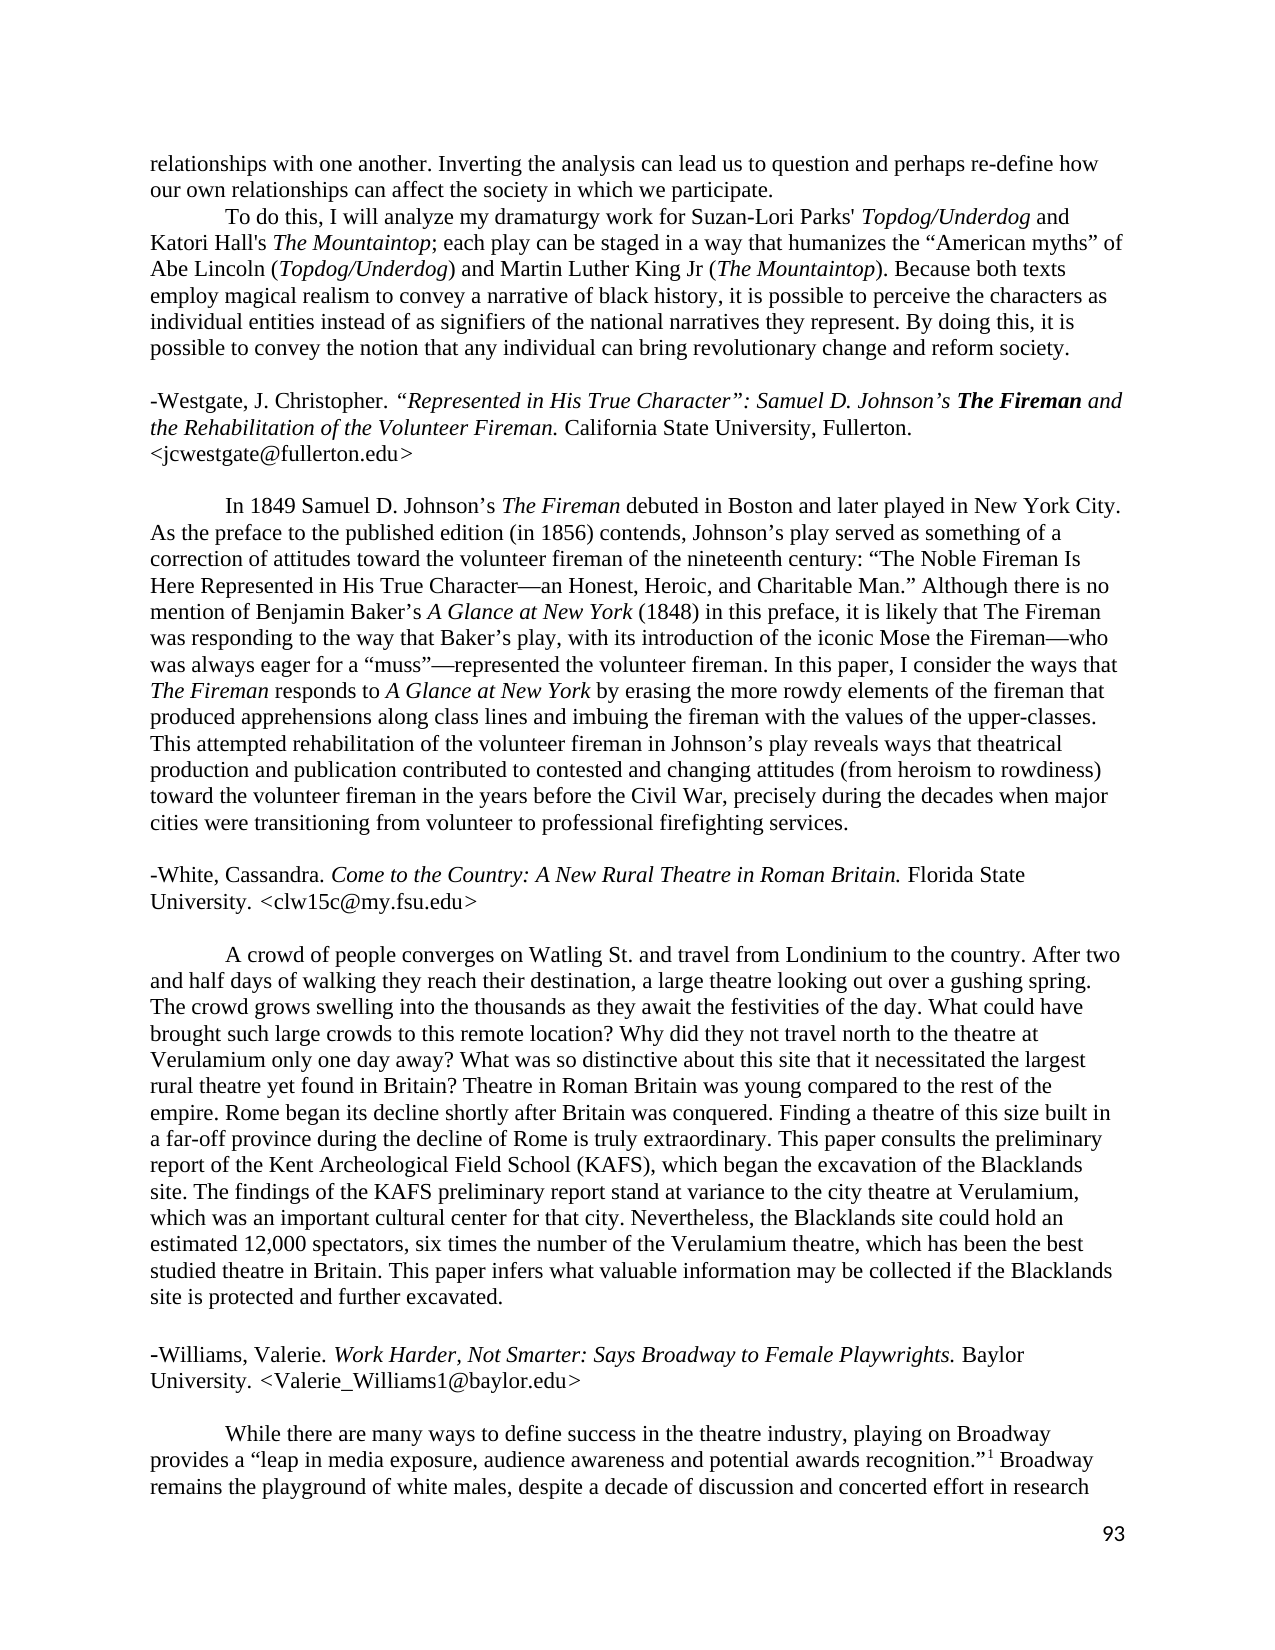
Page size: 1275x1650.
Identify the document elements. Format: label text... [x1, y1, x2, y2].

text -White, Cassandra. Come to the Country: A New Rural Theatre in Roman Britain. Florida State University. <clw15c@my.fsu.edu> [150, 862, 1125, 914]
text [150, 150, 1125, 203]
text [150, 1420, 1125, 1499]
text -Westgate, J. Christopher. “Represented in His True Character”: Samuel D. Johnson’s The Fireman and the Rehabilitation of the Volunteer Fireman. California State University, Fullerton. <jcwestgate@fullerton.edu> [150, 387, 1125, 466]
text -Williams, Valerie. Work Harder, Not Smarter: Says Broadway to Female Playwrights. Baylor University. <Valerie_Williams1@baylor.edu> [150, 1339, 1125, 1394]
text To do this, I will analyze my dramaturgy work for Suzan-Lori Parks' Topdog/Underdog and Katori Hall's The Mountaintop; each play can be staged in a way that humanizes the “American myths” of Abe Lincoln (Topdog/Underdog) and Martin Luther King Jr (The Mountaintop). Because both texts employ magical realism to convey a narrative of black history, it is possible to perceive the characters as individual entities instead of as signifiers of the national narratives they represent. By doing this, it is possible to convey the notion that any individual can bring revolutionary change and reform society. [150, 203, 1125, 361]
text In 1849 Samuel D. Johnson’s The Fireman debuted in Boston and later played in New York City. As the preface to the published edition (in 1856) contends, Johnson’s play served as something of a correction of attitudes toward the volunteer fireman of the nineteenth century: “The Noble Fireman Is Here Represented in His True Character—an Honest, Heroic, and Charitable Man.” Although there is no mention of Benjamin Baker’s A Glance at New York (1848) in this preface, it is likely that The Fireman was responding to the way that Baker’s play, with its introduction of the iconic Mose the Fireman—who was always eager for a “muss”—represented the volunteer fireman. In this paper, I consider the ways that The Fireman responds to A Glance at New York by erasing the more rowdy elements of the fireman that produced apprehensions along class lines and imbuing the fireman with the values of the upper-classes. This attempted rehabilitation of the volunteer fireman in Johnson’s play reveals ways that theatrical production and publication contributed to contested and changing attitudes (from heroism to rowdiness) toward the volunteer fireman in the years before the Civil War, precisely during the decades when major cities were transitioning from volunteer to professional firefighting services. [150, 493, 1125, 835]
text A crowd of people converges on Watling St. and travel from Londinium to the country. After two and half days of walking they reach their destination, a large theatre looking out over a gushing spring. The crowd grows swelling into the thousands as they await the festivities of the day. What could have brought such large crowds to this remote location? Why did they not travel north to the theatre at Verulamium only one day away? What was so distinctive about this site that it necessitated the largest rural theatre yet found in Britain? Theatre in Roman Britain was young compared to the rest of the empire. Rome began its decline shortly after Britain was conquered. Finding a theatre of this size built in a far-off province during the decline of Rome is truly extraordinary. This paper consults the preliminary report of the Kent Archeological Field School (KAFS), which began the excavation of the Blacklands site. The findings of the KAFS preliminary report stand at variance to the city theatre at Verulamium, which was an important cultural center for that city. Nevertheless, the Blacklands site could hold an estimated 12,000 spectators, six times the number of the Verulamium theatre, which has been the best studied theatre in Britain. This paper infers what valuable information may be collected if the Blacklands site is protected and further excavated. [150, 941, 1125, 1309]
